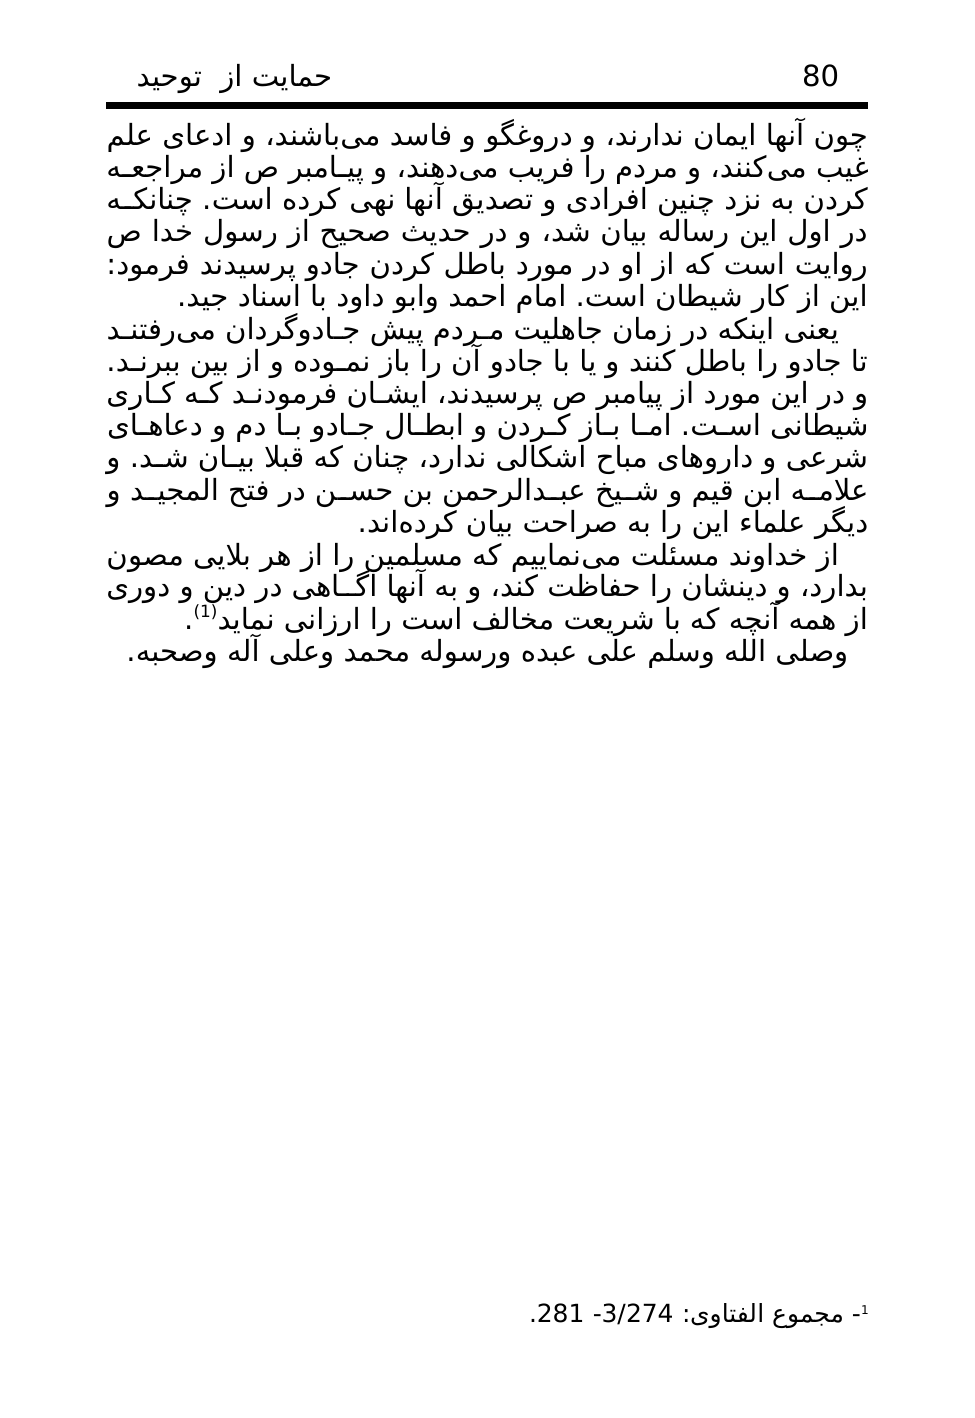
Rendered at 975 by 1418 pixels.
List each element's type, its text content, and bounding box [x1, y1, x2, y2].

text وصلی الله وسلم علی عبده ورسوله محمد وعلی آله وصحبه. [106, 636, 869, 668]
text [106, 120, 869, 313]
text از خداوند مسئلت می‌نماييم که مسلمین را از هر بلایی مصون بدارد، و دینشان را حفاظت کند، و به آنها آگاهی در دین و دوری از همه آنچه که با شریعت مخالف است را ارزانی نماید(). [106, 539, 869, 636]
text یعنی اینکه در زمان جاهلیت مردم پیش جادوگردان می‌رفتند تا جادو را باطل کنند و یا با جادو آن را باز نموده و از بین ببرند. و در این مورد از پیامبر ص پرسیدند، ایشان فرمودند که کاری شیطانی است. اما باز کردن و ابطال جادو با دم و دعاهای شرعی و داروهای مباح اشکالی ندارد، چنان که قبلا بیان شد. و علامه ابن قیم و شیخ عبدالرحمن بن حسن در فتح المجید و دیگر علماء این را به صراحت بیان كرده‌اند. [106, 313, 869, 539]
